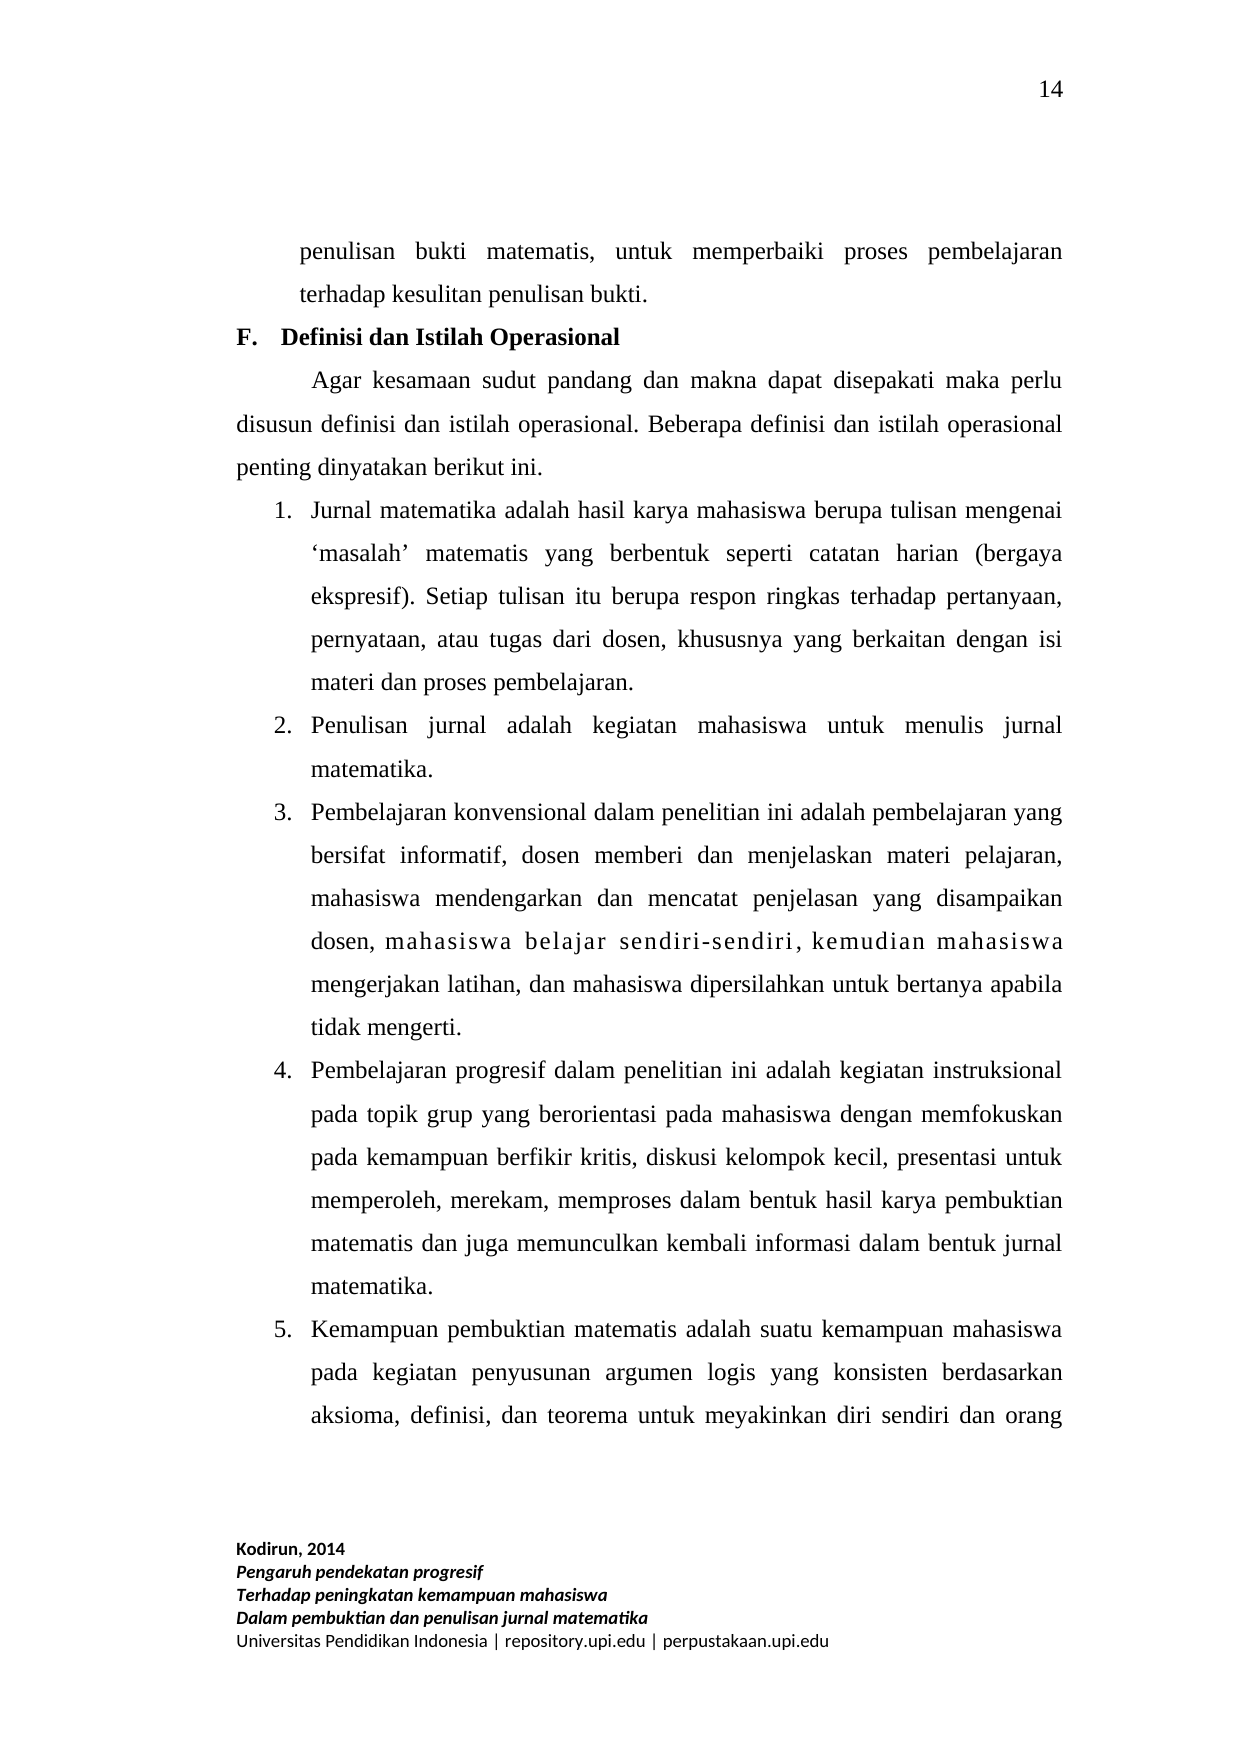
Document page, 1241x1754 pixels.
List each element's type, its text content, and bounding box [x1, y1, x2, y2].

list Penulisan jurnal adalah kegiatan mahasiswa untuk menulis jurnal matematika. [273, 711, 1063, 782]
list Jurnal matematika adalah hasil karya mahasiswa berupa tulisan mengenai ‘masalah’ matematis yang berbentuk seperti catatan harian (bergaya ekspresif). Setiap tulisan itu berupa respon ringkas terhadap pertanyaan, pernyataan, atau tugas dari dosen, khususnya yang berkaitan dengan isi materi dan proses pembelajaran. [273, 495, 1063, 696]
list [273, 1314, 1063, 1429]
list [262, 236, 1063, 308]
list Pembelajaran konvensional dalam penelitian ini adalah pembelajaran yang bersifat informatif, dosen memberi dan menjelaskan materi pelajaran, mahasiswa mendengarkan dan mencatat penjelasan yang disampaikan dosen, mahasiswa belajar sendiri-sendiri, kemudian mahasiswa mengerjakan latihan, dan mahasiswa dipersilahkan untuk bertanya apabila tidak mengerti. [273, 797, 1063, 1041]
list Pembelajaran progresif dalam penelitian ini adalah kegiatan instruksional pada topik grup yang berorientasi pada mahasiswa dengan memfokuskan pada kemampuan berfikir kritis, diskusi kelompok kecil, presentasi untuk memperoleh, merekam, memproses dalam bentuk hasil karya pembuktian matematis dan juga memunculkan kembali informasi dalam bentuk jurnal matematika. [273, 1056, 1063, 1300]
text Agar kesamaan sudut pandang dan makna dapat disepakati maka perlu disusun definisi dan istilah operasional. Beberapa definisi dan istilah operasional penting dinyatakan berikut ini. [236, 366, 1063, 481]
list Definisi dan Istilah Operasional [236, 322, 1063, 351]
